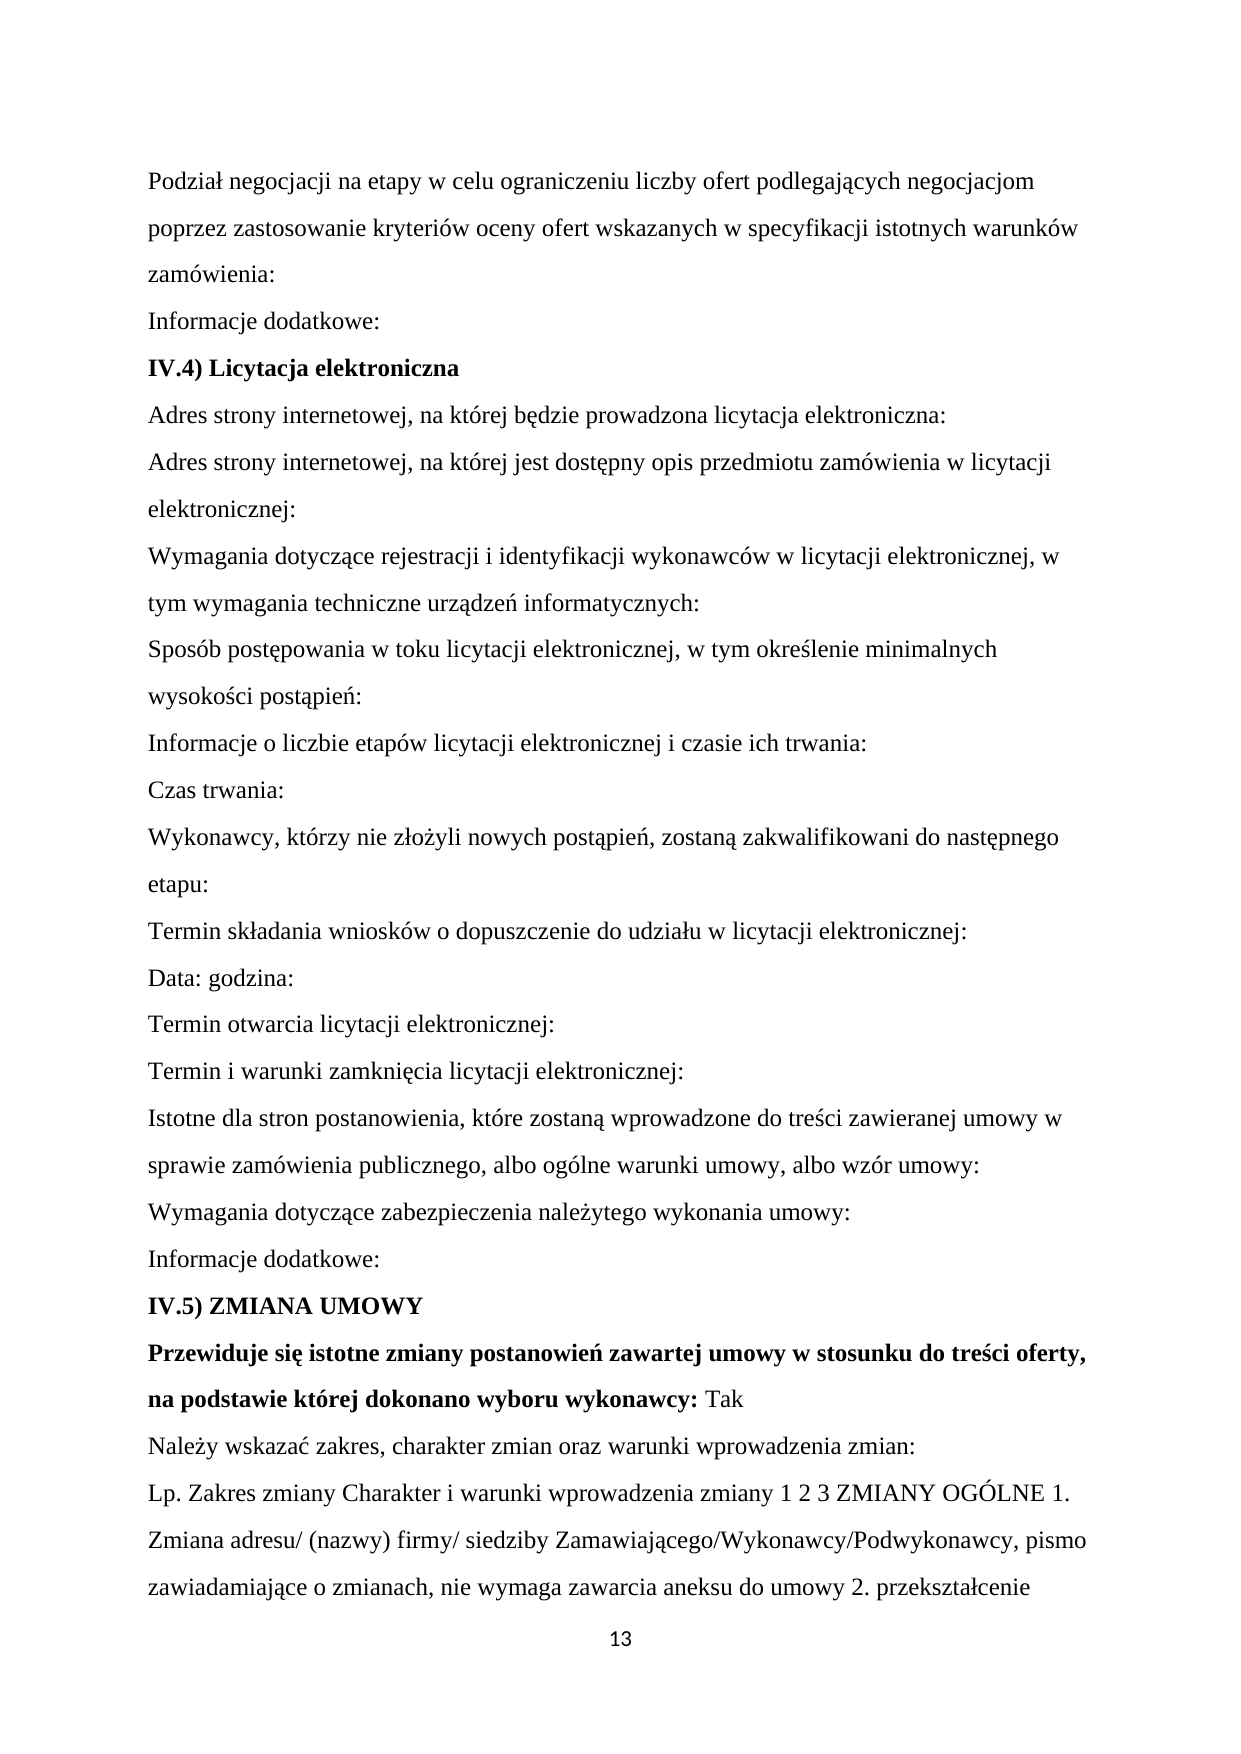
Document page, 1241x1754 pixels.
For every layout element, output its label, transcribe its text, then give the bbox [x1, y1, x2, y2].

text Termin składania wniosków o dopuszczenie do udziału w licytacji elektronicznej: Data: godzina: Termin otwarcia licytacji elektronicznej: [148, 898, 1092, 1038]
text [148, 1273, 1092, 1601]
text Informacje dodatkowe: [148, 1226, 1092, 1273]
text Wymagania dotyczące zabezpieczenia należytego wykonania umowy: [148, 1179, 1092, 1226]
text Czas trwania: Wykonawcy, którzy nie złożyli nowych postąpień, zostaną zakwalifikowani do następnego etapu: [148, 757, 1092, 898]
text Sposób postępowania w toku licytacji elektronicznej, w tym określenie minimalnych wysokości postąpień: [148, 616, 1092, 710]
text Wymagania dotyczące rejestracji i identyfikacji wykonawców w licytacji elektronicznej, w tym wymagania techniczne urządzeń informatycznych: [148, 523, 1092, 616]
text Termin i warunki zamknięcia licytacji elektronicznej: [148, 1038, 1092, 1085]
text Istotne dla stron postanowienia, które zostaną wprowadzone do treści zawieranej umowy w sprawie zamówienia publicznego, albo ogólne warunki umowy, albo wzór umowy: [148, 1085, 1092, 1179]
text Adres strony internetowej, na której jest dostępny opis przedmiotu zamówienia w licytacji elektronicznej: [148, 429, 1092, 523]
text Informacje o liczbie etapów licytacji elektronicznej i czasie ich trwania: [148, 710, 1092, 757]
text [148, 148, 1092, 429]
